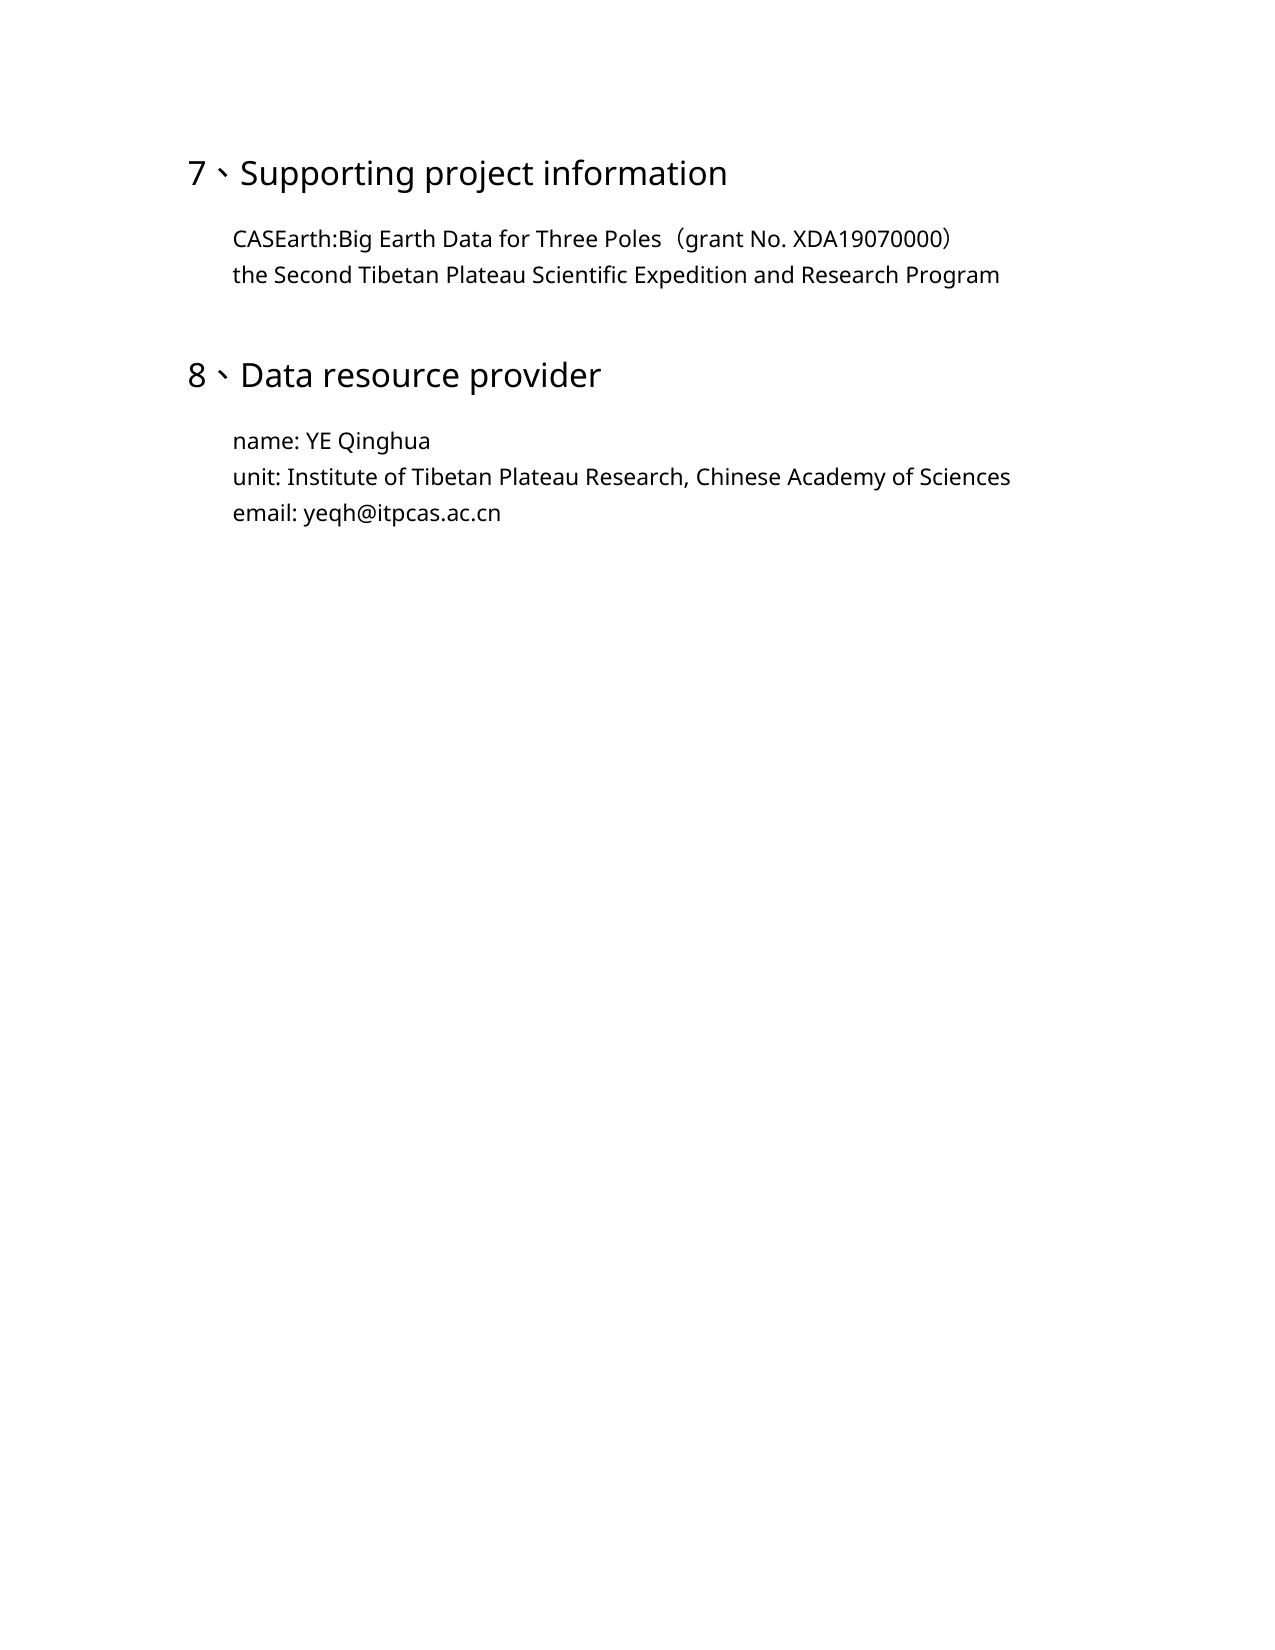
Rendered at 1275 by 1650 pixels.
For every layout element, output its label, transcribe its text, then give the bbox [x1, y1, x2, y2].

text CASEarth:Big Earth Data for Three Poles（grant No. XDA19070000） the Second Tibetan Plateau Scientific Expedition and Research Program [232, 223, 1087, 326]
text 8、Data resource provider [187, 352, 1087, 397]
text 7、Supporting project information [187, 150, 1087, 195]
text name: YE Qinghua unit: Institute of Tibetan Plateau Research, Chinese Academy of Sciences email: yeqh@itpcas.ac.cn [232, 425, 1087, 600]
